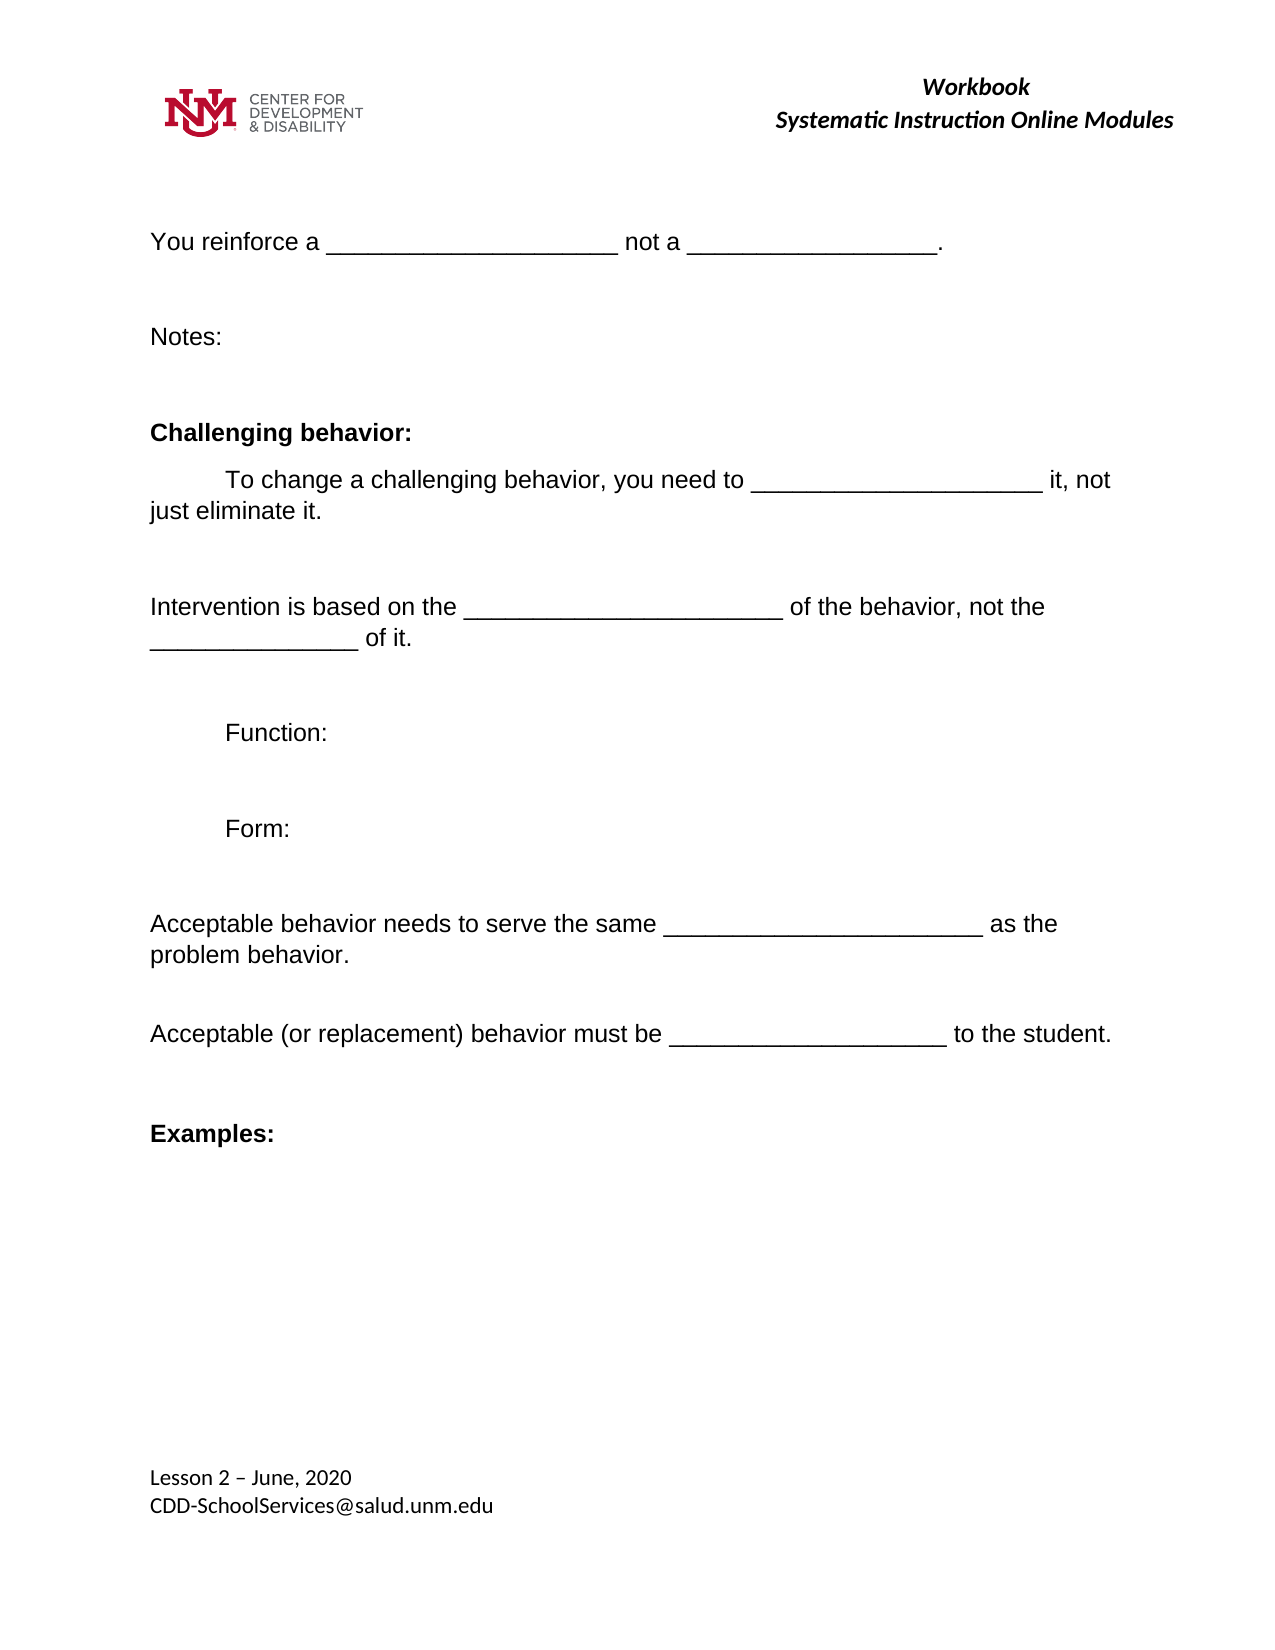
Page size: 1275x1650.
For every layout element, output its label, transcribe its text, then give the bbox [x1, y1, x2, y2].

text To change a challenging behavior, you need to _____________________ it, not just eliminate it. [150, 465, 1125, 525]
text Challenging behavior: [150, 417, 1125, 446]
text Acceptable (or replacement) behavior must be ____________________ to the student. [150, 988, 1125, 1047]
text Form: [150, 813, 1125, 842]
text You reinforce a _____________________ not a __________________. [150, 227, 1125, 255]
text Intervention is based on the _______________________ of the behavior, not the _______________ of it. [150, 592, 1125, 651]
text Acceptable behavior needs to serve the same _______________________ as the problem behavior. [150, 909, 1125, 969]
text Notes: [150, 322, 1125, 351]
picture [150, 75, 378, 152]
text Examples: [150, 1119, 1125, 1148]
text Function: [150, 718, 1125, 747]
